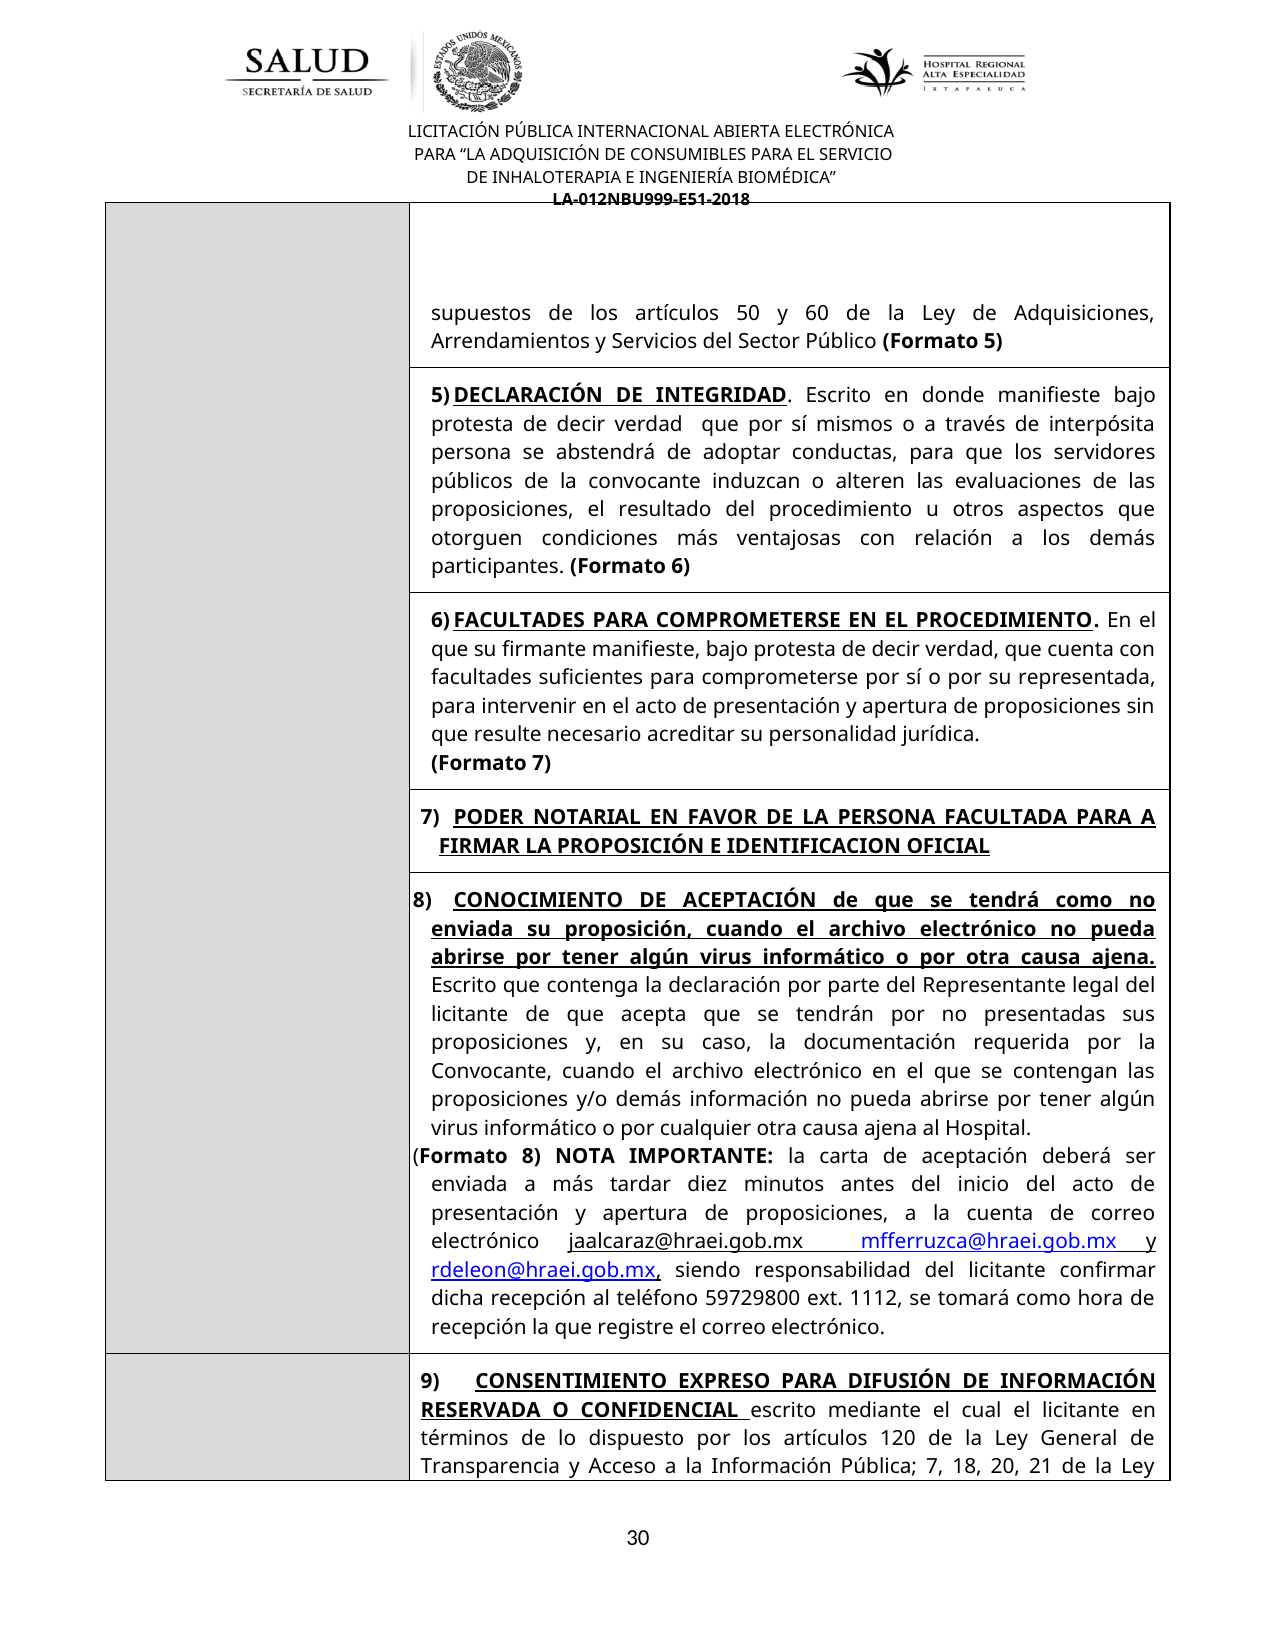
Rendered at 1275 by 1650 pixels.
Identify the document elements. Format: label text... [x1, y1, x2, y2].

table_cell [106, 1354, 409, 1480]
table_cell CONOCIMIENTO DE ACEPTACIÓN de que se tendrá como no enviada su proposición, cuando el archivo electrónico no pueda abrirse por tener algún virus informático o por otra causa ajena. Escrito que contenga la declaración por parte del Representante legal del licitante de que acepta que se tendrán por no presentadas sus proposiciones y, en su caso, la documentación requerida por la Convocante, cuando el archivo electrónico en el que se contengan las proposiciones y/o demás información no pueda abrirse por tener algún virus informático o por cualquier otra causa ajena al Hospital. (Formato 8) NOTA IMPORTANTE: la carta de aceptación deberá ser enviada a más tardar diez minutos antes del inicio del acto de presentación y apertura de proposiciones, a la cuenta de correo electrónico jaalcaraz@hraei.gob.mx mfferruzca@hraei.gob.mx y rdeleon@hraei.gob.mx, siendo responsabilidad del licitante confirmar dicha recepción al teléfono 59729800 ext. 1112, se tomará como hora de recepción la que registre el correo electrónico. [410, 873, 1169, 1353]
table_cell DECLARACIÓN DE INTEGRIDAD. Escrito en donde manifieste bajo protesta de decir verdad que por sí mismos o a través de interpósita persona se abstendrá de adoptar conductas, para que los servidores públicos de la convocante induzcan o alteren las evaluaciones de las proposiciones, el resultado del procedimiento u otros aspectos que otorguen condiciones más ventajosas con relación a los demás participantes. (Formato 6) [410, 368, 1169, 592]
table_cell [410, 203, 1169, 367]
table_cell PODER NOTARIAL EN FAVOR DE LA PERSONA FACULTADA PARA A FIRMAR LA PROPOSICIÓN E IDENTIFICACION OFICIAL [410, 790, 1169, 872]
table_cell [410, 1354, 1169, 1480]
table_cell FACULTADES PARA COMPROMETERSE EN EL PROCEDIMIENTO. En el que su firmante manifieste, bajo protesta de decir verdad, que cuenta con facultades suficientes para comprometerse por sí o por su representada, para intervenir en el acto de presentación y apertura de proposiciones sin que resulte necesario acreditar su personalidad jurídica. (Formato 7) [410, 593, 1169, 789]
